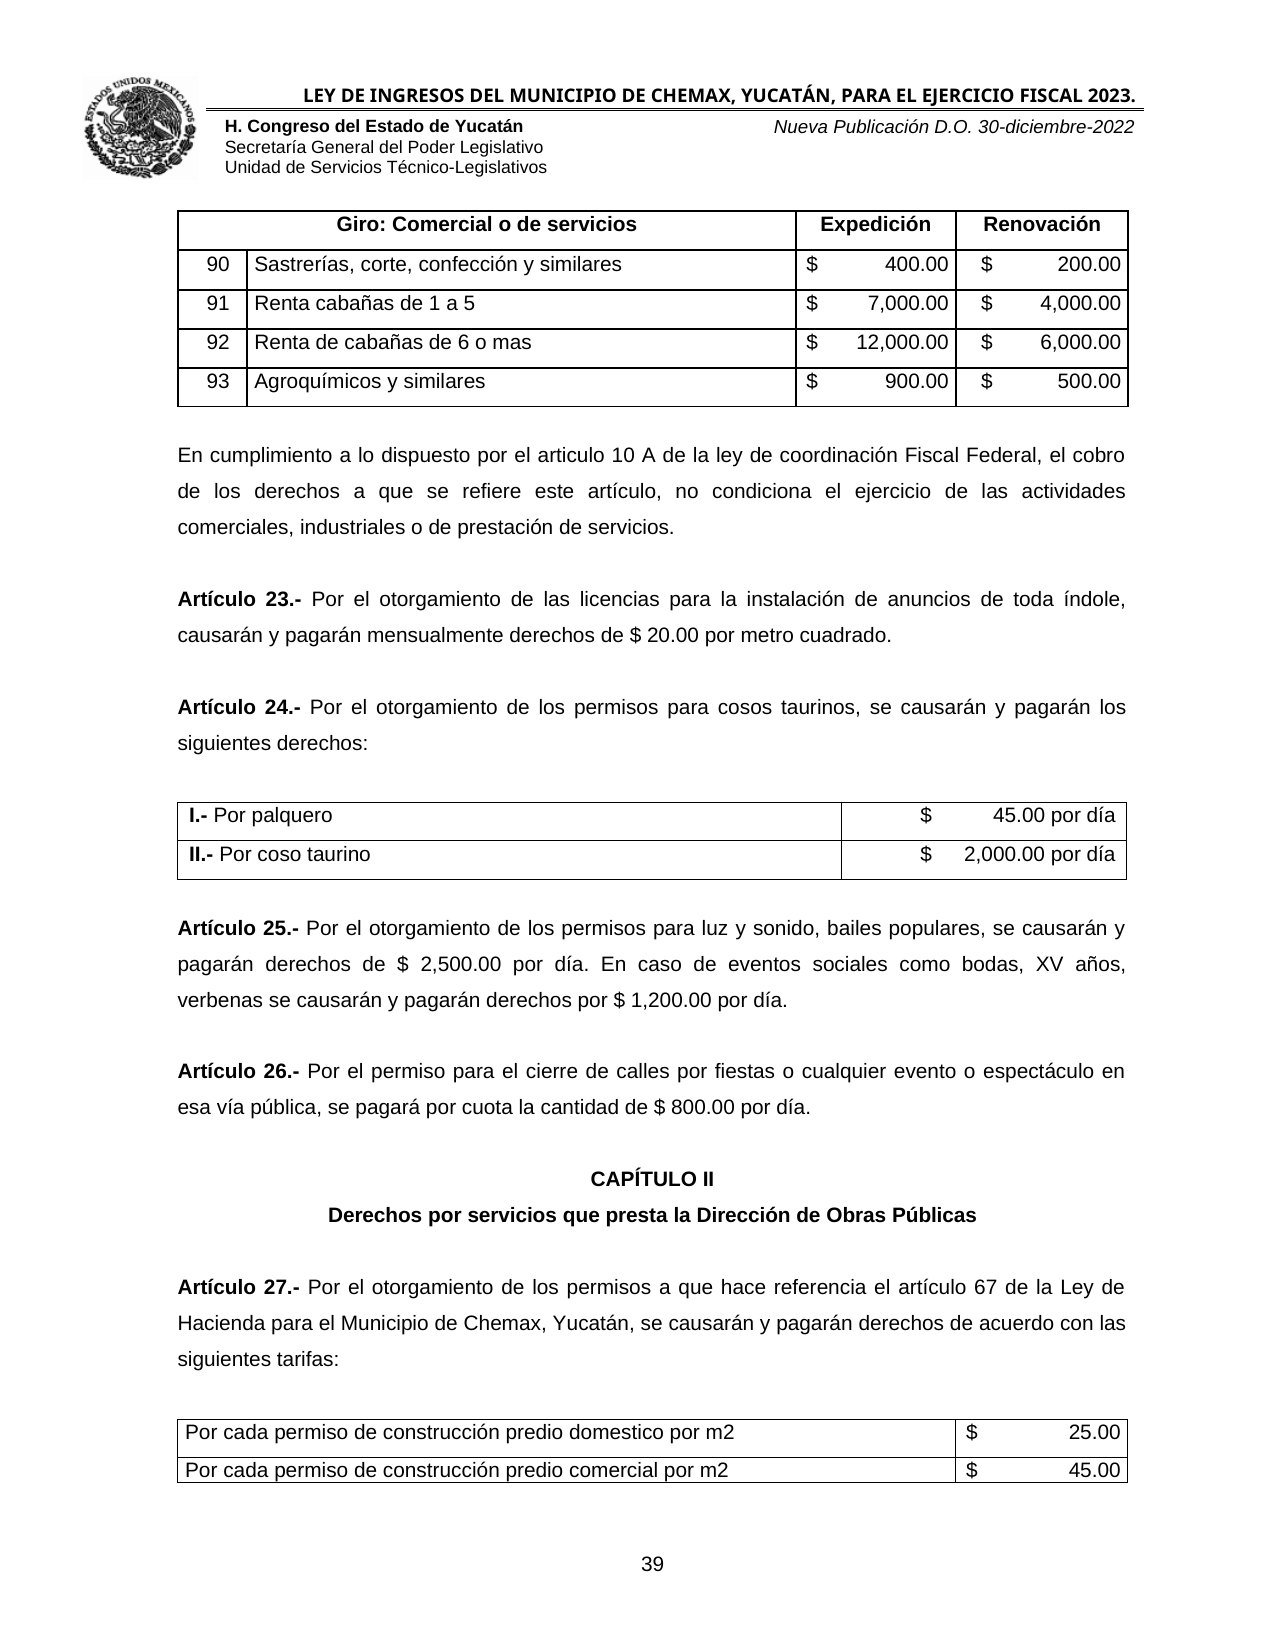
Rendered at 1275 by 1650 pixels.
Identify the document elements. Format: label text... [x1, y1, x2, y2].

table_header 25.00 [985, 1420, 1127, 1457]
table_cell Agroquímicos y similares [248, 369, 795, 406]
table_cell 200.00 [1000, 251, 1127, 288]
text En cumplimiento a lo dispuesto por el articulo 10 A de la ley de coordinación Fiscal Federal, el cobro de los derechos a que se refiere este artículo, no condiciona el ejercicio de las actividades comerciales, industriales o de prestación de servicios. [177, 443, 1127, 539]
table_cell 91 [179, 291, 246, 328]
table_header Giro: Comercial o de servicios [179, 212, 795, 249]
text Derechos por servicios que presta la Dirección de Obras Públicas [192, 1203, 1113, 1227]
table_cell $ [797, 369, 825, 406]
table_cell $ [957, 369, 999, 406]
text Artículo 23.- Por el otorgamiento de las licencias para la instalación de anuncios de toda índole, causarán y pagarán mensualmente derechos de $ 20.00 por metro cuadrado. [177, 587, 1127, 647]
text Artículo 26.- Por el permiso para el cierre de calles por fiestas o cualquier evento o espectáculo en esa vía pública, se pagará por cuota la cantidad de $ 800.00 por día. [177, 1059, 1127, 1119]
table_cell $ [956, 1458, 984, 1482]
table_header Por cada permiso de construcción predio domestico por m2 [178, 1420, 955, 1457]
table_cell 7,000.00 [825, 291, 955, 328]
table_cell 2,000.00 por día [943, 841, 1126, 878]
table_header 45.00 por día [943, 803, 1126, 840]
text Artículo 24.- Por el otorgamiento de los permisos para cosos taurinos, se causarán y pagarán los siguientes derechos: [177, 694, 1127, 754]
table_cell 45.00 [985, 1458, 1127, 1482]
table_cell 4,000.00 [1000, 291, 1127, 328]
text CAPÍTULO II [177, 1167, 1127, 1191]
table_cell Sastrerías, corte, confección y similares [248, 251, 795, 288]
table_header Renovación [957, 212, 1127, 249]
text Artículo 25.- Por el otorgamiento de los permisos para luz y sonido, bailes populares, se causarán y pagarán derechos de $ 2,500.00 por día. En caso de eventos sociales como bodas, XV años, verbenas se causarán y pagarán derechos por $ 1,200.00 por día. [177, 916, 1127, 1011]
table_header $ [842, 803, 943, 840]
table_header Expedición [797, 212, 955, 249]
text Artículo 27.- Por el otorgamiento de los permisos a que hace referencia el artículo 67 de la Ley de Hacienda para el Municipio de Chemax, Yucatán, se causarán y pagarán derechos de acuerdo con las siguientes tarifas: [177, 1275, 1127, 1371]
table_cell 92 [179, 330, 246, 367]
table_cell 12,000.00 [825, 330, 955, 367]
table_cell 90 [179, 251, 246, 288]
table_cell 900.00 [825, 369, 955, 406]
table_cell $ [957, 251, 999, 288]
table_cell $ [842, 841, 943, 878]
table_cell $ [797, 330, 825, 367]
table_cell $ [957, 291, 999, 328]
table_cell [178, 1458, 955, 1482]
table_cell II.- Por coso taurino [178, 841, 841, 878]
table_cell $ [797, 251, 825, 288]
table_header I.- Por palquero [178, 803, 841, 840]
table_cell $ [797, 291, 825, 328]
table_cell $ [957, 330, 999, 367]
table_cell Renta cabañas de 1 a 5 [248, 291, 795, 328]
table_cell Renta de cabañas de 6 o mas [248, 330, 795, 367]
table_cell 93 [179, 369, 246, 406]
table_cell 6,000.00 [1000, 330, 1127, 367]
table_header $ [956, 1420, 984, 1457]
table_cell 400.00 [825, 251, 955, 288]
table_cell 500.00 [1000, 369, 1127, 406]
